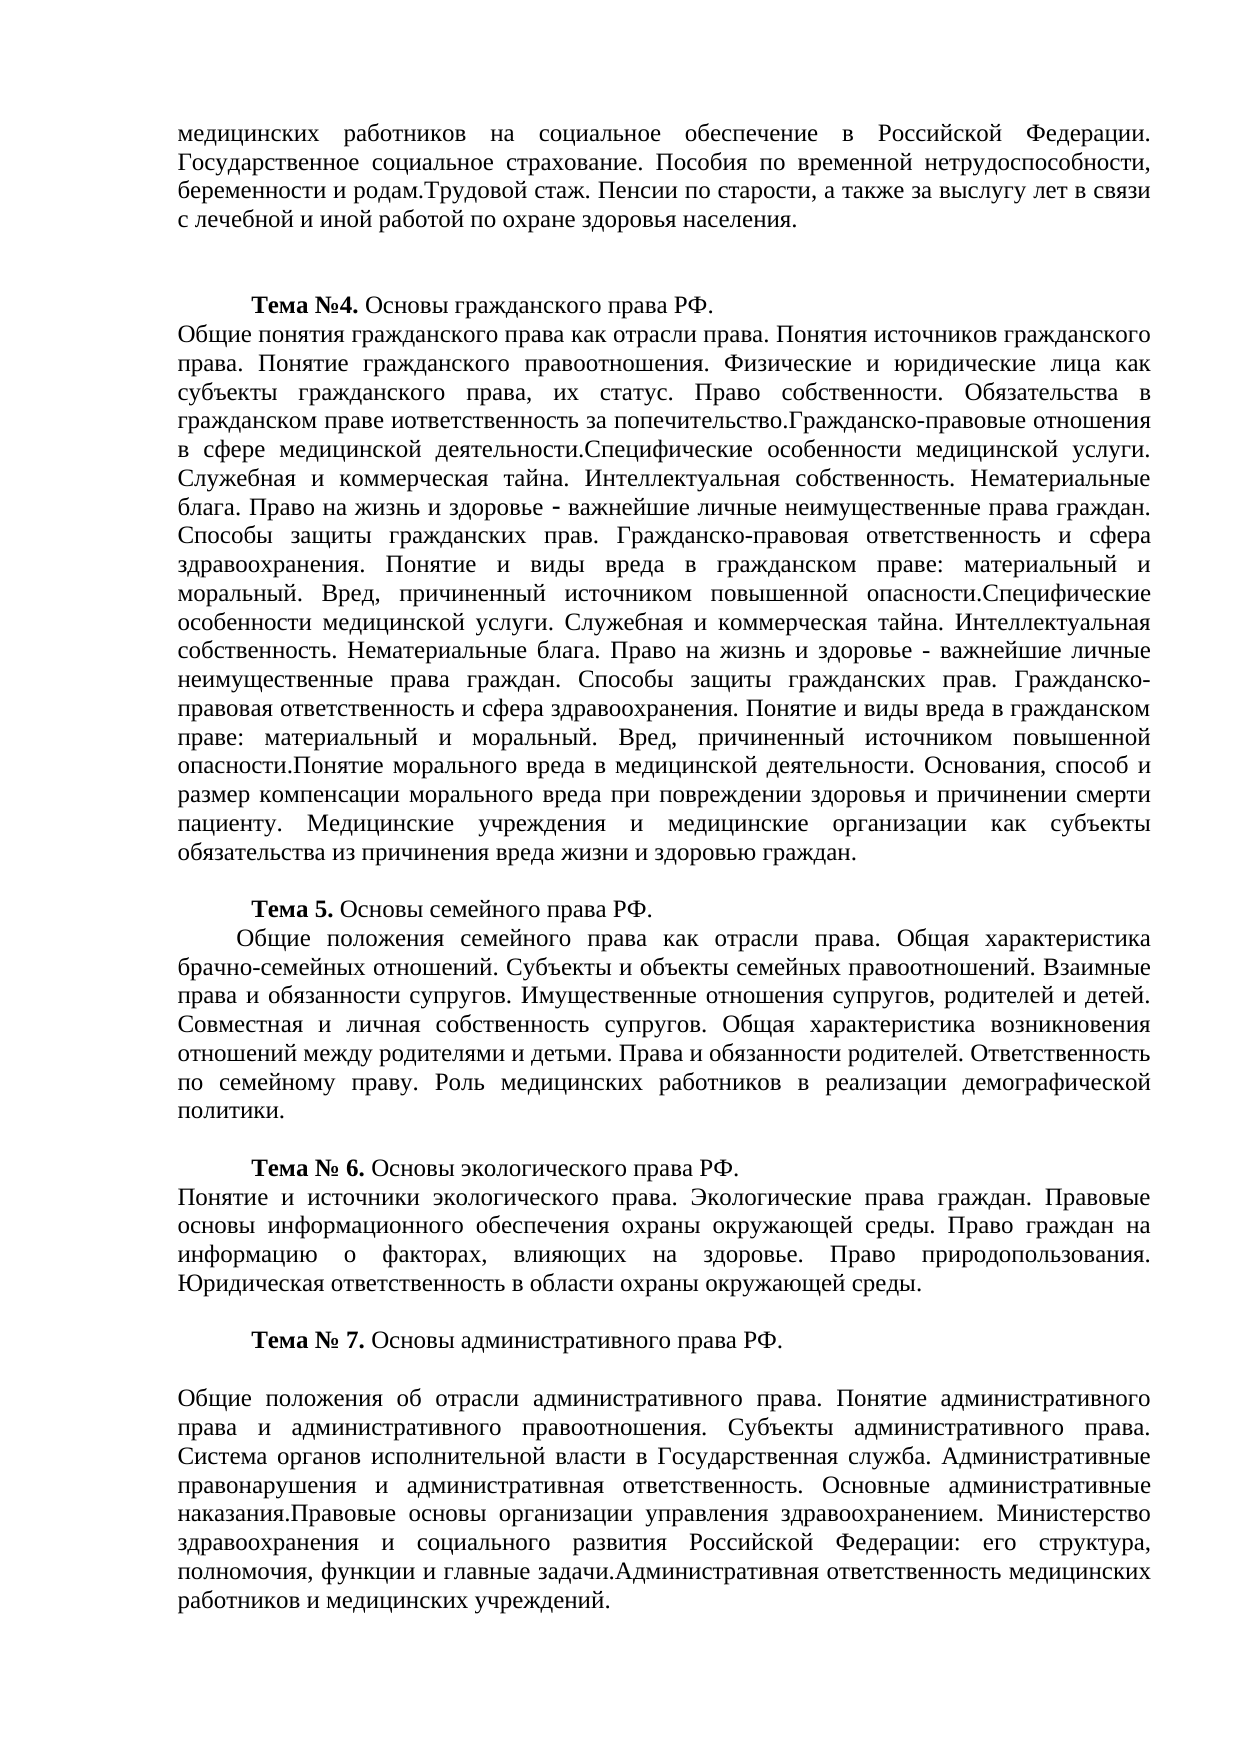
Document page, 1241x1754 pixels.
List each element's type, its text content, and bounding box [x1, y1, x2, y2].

text Общие положения об отрасли административного права. Понятие административного права и административного правоотношения. Субъекты административного права. Система органов исполнительной власти в Государственная служба. Административные правонарушения и административная ответственность. Основные административные наказания.Правовые основы организации управления здравоохранением. Министерство здравоохранения и социального развития Российской Федерации: его структура, полномочия, функции и главные задачи.Административная ответственность медицинских работников и медицинских учреждений. [177, 1383, 1152, 1613]
text Общие понятия гражданского права как отрасли права. Понятия источников гражданского права. Понятие гражданского правоотношения. Физические и юридические лица как субъекты гражданского права, их статус. Право собственности. Обязательства в гражданском праве иответственность за попечительство.Гражданско-правовые отношения в сфере медицинской деятельности.Специфические особенности медицинской услуги. Служебная и коммерческая тайна. Интеллектуальная собственность. Нематериальные блага. Право на жизнь и здоровье важнейшие личные неимущественные права граждан. Способы защиты гражданских прав. Гражданско-правовая ответственность и сфера здравоохранения. Понятие и виды вреда в гражданском праве: материальный и моральный. Вред, причиненный источником повышенной опасности.Специфические особенности медицинской услуги. Служебная и коммерческая тайна. Интеллектуальная собственность. Нематериальные блага. Право на жизнь и здоровье - важнейшие личные неимущественные права граждан. Способы защиты гражданских прав. Гражданско-правовая ответственность и сфера здравоохранения. Понятие и виды вреда в гражданском праве: материальный и моральный. Вред, причиненный источником повышенной опасности.Понятие морального вреда в медицинской деятельности. Основания, способ и размер компенсации морального вреда при повреждении здоровья и причинении смерти пациенту. Медицинские учреждения и медицинские организации как субъекты обязательства из причинения вреда жизни и здоровью граждан. [177, 319, 1152, 866]
text Тема № 6. Основы экологического права РФ. [177, 1153, 1152, 1182]
text Тема № 7. Основы административного права РФ. [177, 1326, 1152, 1354]
text Тема №4. Основы гражданского права РФ. [177, 291, 1152, 319]
text Общие положения семейного права как отрасли права. Общая характеристика брачно-семейных отношений. Субъекты и объекты семейных правоотношений. Взаимные права и обязанности супругов. Имущественные отношения супругов, родителей и детей. Совместная и личная собственность супругов. Общая характеристика возникновения отношений между родителями и детьми. Права и обязанности родителей. Ответственность по семейному праву. Роль медицинских работников в реализации демографической политики. [177, 923, 1152, 1124]
text Тема 5. Основы семейного права РФ. [177, 894, 1152, 923]
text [177, 118, 1152, 233]
text Понятие и источники экологического права. Экологические права граждан. Правовые основы информационного обеспечения охраны окружающей среды. Право граждан на информацию о факторах, влияющих на здоровье. Право природопользования. Юридическая ответственность в области охраны окружающей среды. [177, 1182, 1152, 1297]
